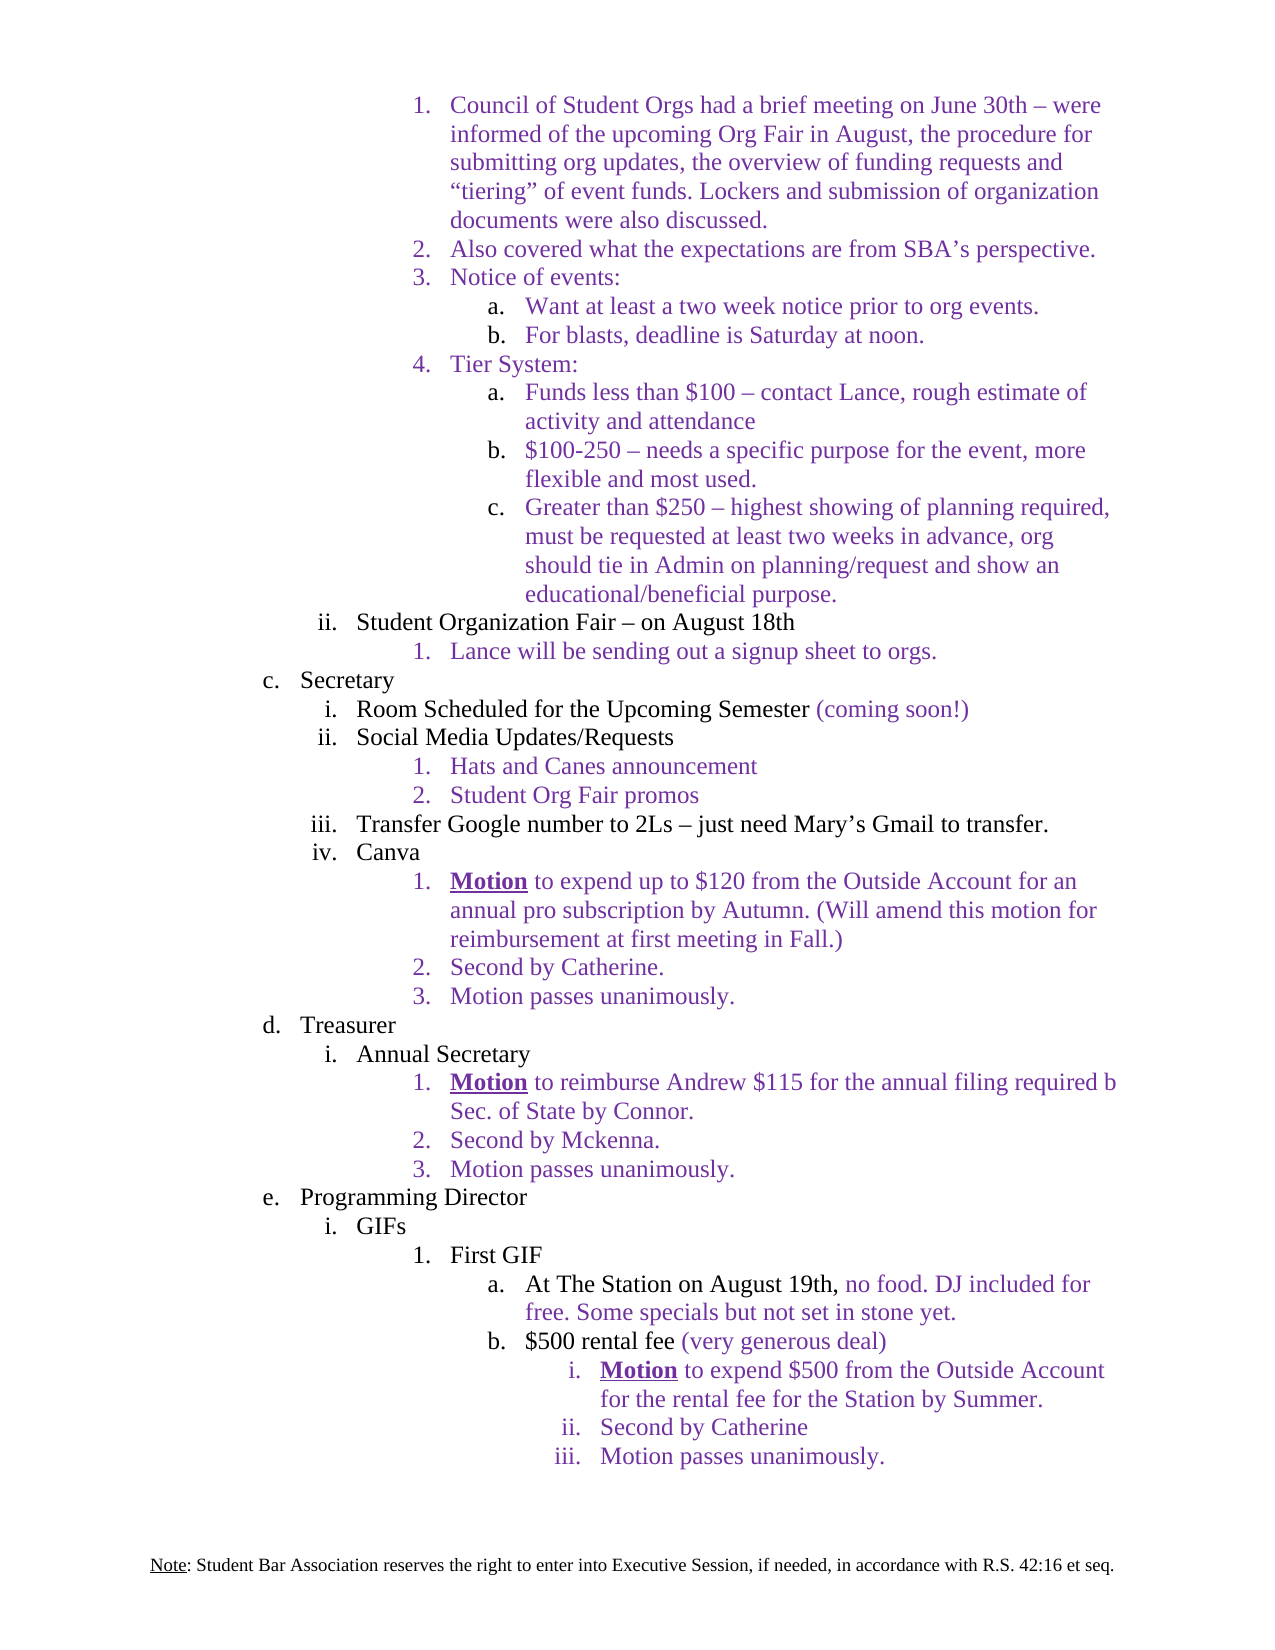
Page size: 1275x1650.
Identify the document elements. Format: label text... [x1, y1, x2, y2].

list Motion to expend $500 from the Outside Account for the rental fee for the Station by Summer. [581, 1355, 1125, 1412]
list $500 rental fee (very generous deal) [487, 1326, 1125, 1355]
list Second by Catherine [581, 1412, 1125, 1441]
list Student Organization Fair – on August 18th [337, 607, 1125, 636]
list Want at least a two week notice prior to org events. [487, 291, 1125, 320]
list GIFs [337, 1211, 1125, 1240]
list Tier System: [412, 349, 1125, 377]
list Council of Student Orgs had a brief meeting on June 30th – were informed of the upcoming Org Fair in August, the procedure for submitting org updates, the overview of funding requests and “tiering” of event funds. Lockers and submission of organization documents were also discussed. [412, 90, 1125, 234]
list Motion to reimburse Andrew $115 for the annual filing required b Sec. of State by Connor. [412, 1067, 1125, 1125]
list Social Media Updates/Requests [337, 722, 1125, 751]
list Transfer Google number to 2Ls – just need Mary’s Gmail to transfer. [337, 809, 1125, 837]
list Canva [337, 837, 1125, 866]
list Secretary [262, 665, 1125, 694]
list Motion passes unanimously. [581, 1441, 1125, 1470]
list Notice of events: [412, 262, 1125, 291]
list Second by Mckenna. [412, 1125, 1125, 1154]
list At The Station on August 19th, no food. DJ included for free. Some specials but not set in stone yet. [487, 1269, 1125, 1326]
list Also covered what the expectations are from SBA’s perspective. [412, 234, 1125, 262]
list For blasts, deadline is Saturday at noon. [487, 320, 1125, 349]
list Programming Director [262, 1182, 1125, 1211]
list Annual Secretary [337, 1039, 1125, 1067]
list Motion to expend up to $120 from the Outside Account for an annual pro subscription by Autumn. (Will amend this motion for reimbursement at first meeting in Fall.) [412, 866, 1125, 952]
list Hats and Canes announcement [412, 751, 1125, 780]
list Motion passes unanimously. [412, 1154, 1125, 1182]
list Student Org Fair promos [412, 780, 1125, 809]
list Greater than $250 – highest showing of planning required, must be requested at least two weeks in advance, org should tie in Admin on planning/request and show an educational/beneficial purpose. [487, 492, 1125, 607]
list Funds less than $100 – contact Lance, rough estimate of activity and attendance [487, 377, 1125, 435]
list $100-250 – needs a specific purpose for the event, more flexible and most used. [487, 435, 1125, 492]
list Treasurer [262, 1010, 1125, 1039]
list First GIF [412, 1240, 1125, 1269]
list Lance will be sending out a signup sheet to orgs. [412, 636, 1125, 665]
list Room Scheduled for the Upcoming Semester (coming soon!) [337, 694, 1125, 722]
list Second by Catherine. [412, 952, 1125, 981]
list Motion passes unanimously. [412, 981, 1125, 1010]
